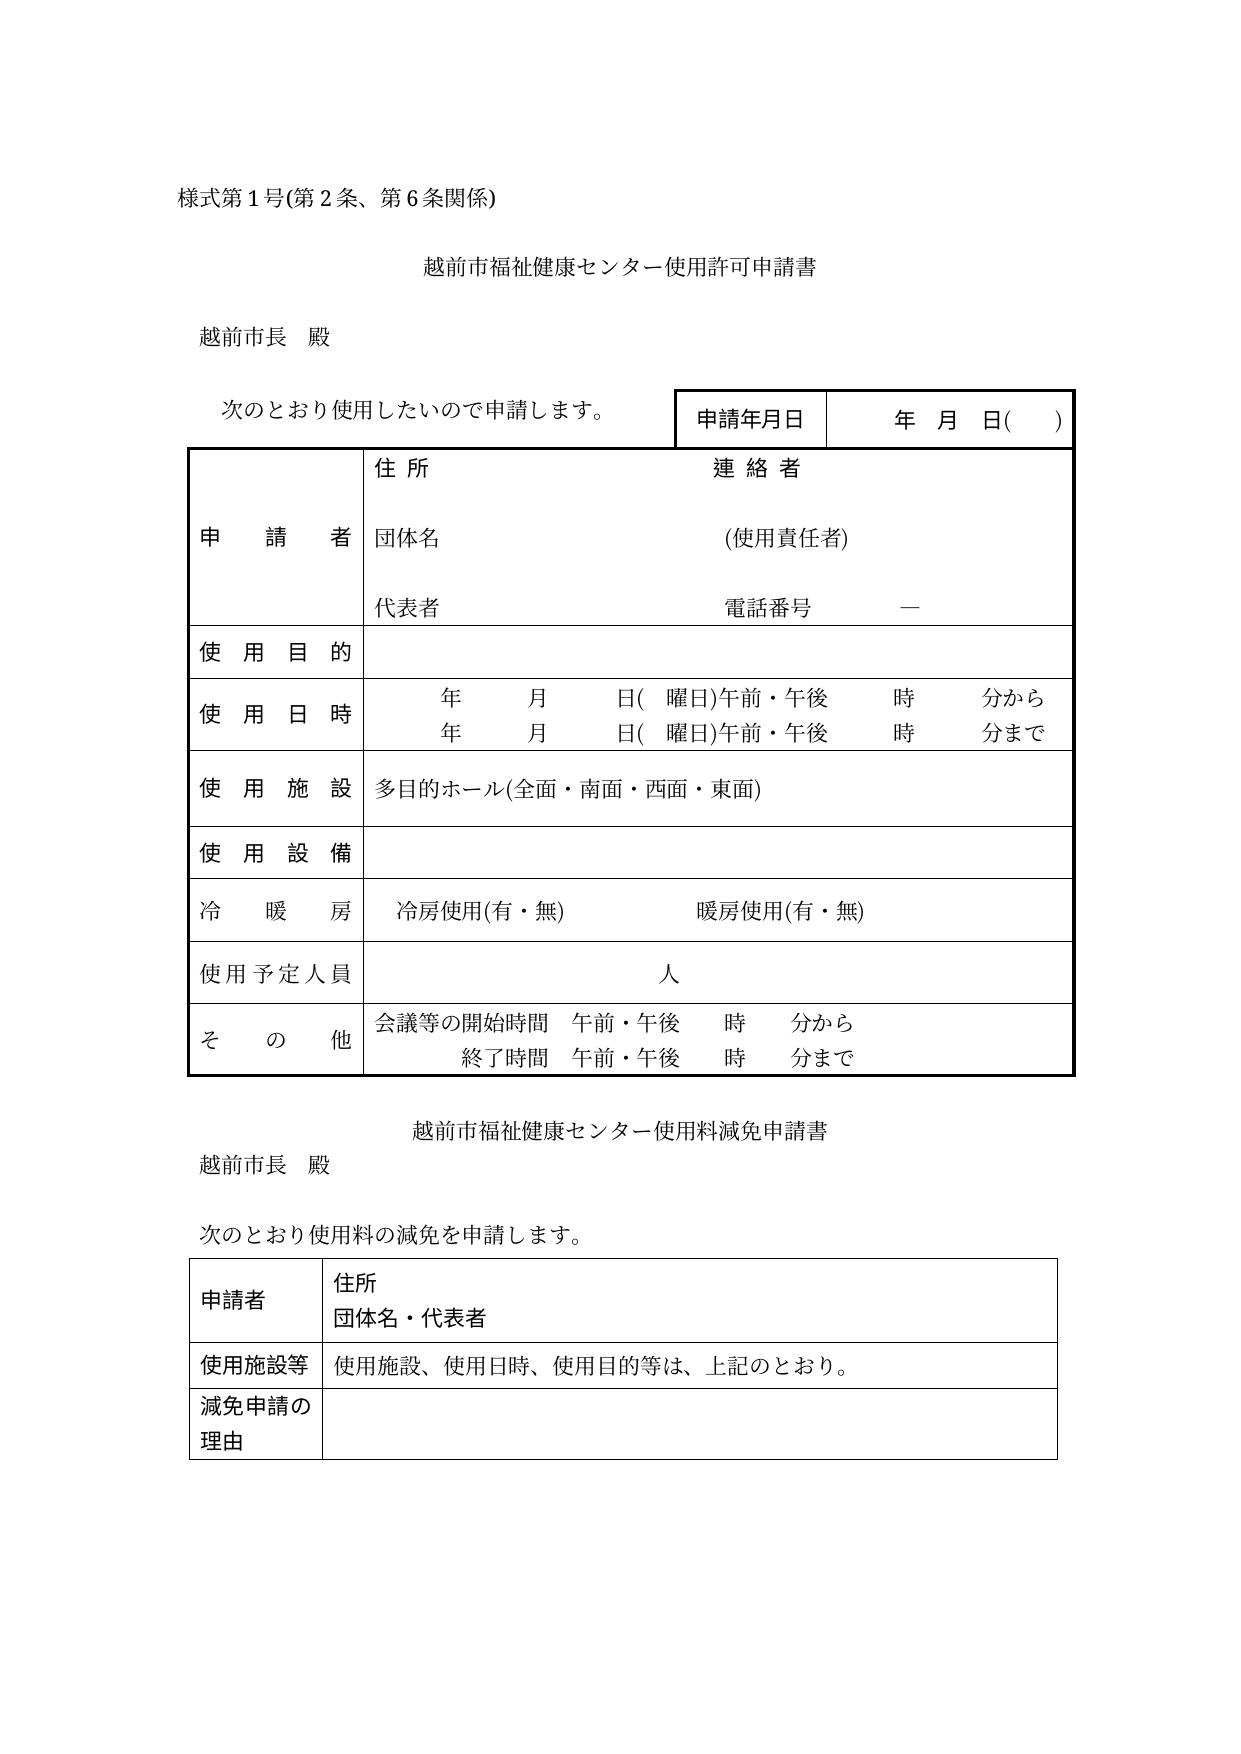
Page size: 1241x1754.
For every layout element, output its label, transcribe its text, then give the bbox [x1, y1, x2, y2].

table_header [903, 1259, 1057, 1342]
text 越前市長 殿 [177, 319, 1063, 353]
text 越前市福祉健康センター使用料減免申請書 [177, 1112, 1063, 1147]
table_cell [323, 1389, 1057, 1459]
table_cell 使用予定人員 [190, 942, 363, 1003]
table_cell 使用施設 [190, 751, 363, 826]
table_cell 冷暖房 [190, 879, 363, 941]
table_cell その他 [190, 1004, 363, 1074]
table_header 年 月 日( ) [827, 392, 1072, 447]
text 越前市長 殿 [177, 1147, 1063, 1182]
table_cell 使用設備 [190, 827, 363, 878]
table_cell 人 [364, 942, 1072, 1003]
table_cell 減免申請の理由 [190, 1389, 322, 1459]
table_cell [364, 626, 1072, 678]
text 様式第1号(第2条、第6条関係) [177, 179, 1063, 214]
table_cell 使用施設等 [190, 1343, 322, 1388]
table_cell 使用日時 [190, 679, 363, 749]
table_cell 年 月 日( 曜日)午前・午後 時 分から 年 月 日( 曜日)午前・午後 時 分まで [364, 679, 1072, 749]
table_cell 会議等の開始時間 午前・午後 時 分から 終了時間 午前・午後 時 分まで [364, 1004, 1072, 1074]
table_header 次のとおり使用したいので申請します。 [189, 389, 674, 447]
text 越前市福祉健康センター使用許可申請書 [177, 249, 1063, 284]
table_cell 冷房使用(有・無) 暖房使用(有・無) [364, 879, 1072, 941]
table_header 住所 団体名・代表者 [323, 1259, 903, 1342]
table_header 申請者 [190, 1259, 322, 1342]
table_cell 多目的ホール(全面・南面・西面・東面) [364, 751, 1072, 826]
table_cell 使用目的 [190, 626, 363, 678]
table_cell 申請者 [190, 450, 363, 624]
table_cell 住所 連絡者 団体名 (使用責任者) 代表者 電話番号 ― [364, 450, 1072, 624]
table_cell 使用施設、使用日時、使用目的等は、上記のとおり。 [323, 1343, 1057, 1388]
text 次のとおり使用料の減免を申請します。 [177, 1217, 1063, 1252]
table_cell [364, 827, 1072, 878]
table_header 申請年月日 [677, 392, 826, 447]
